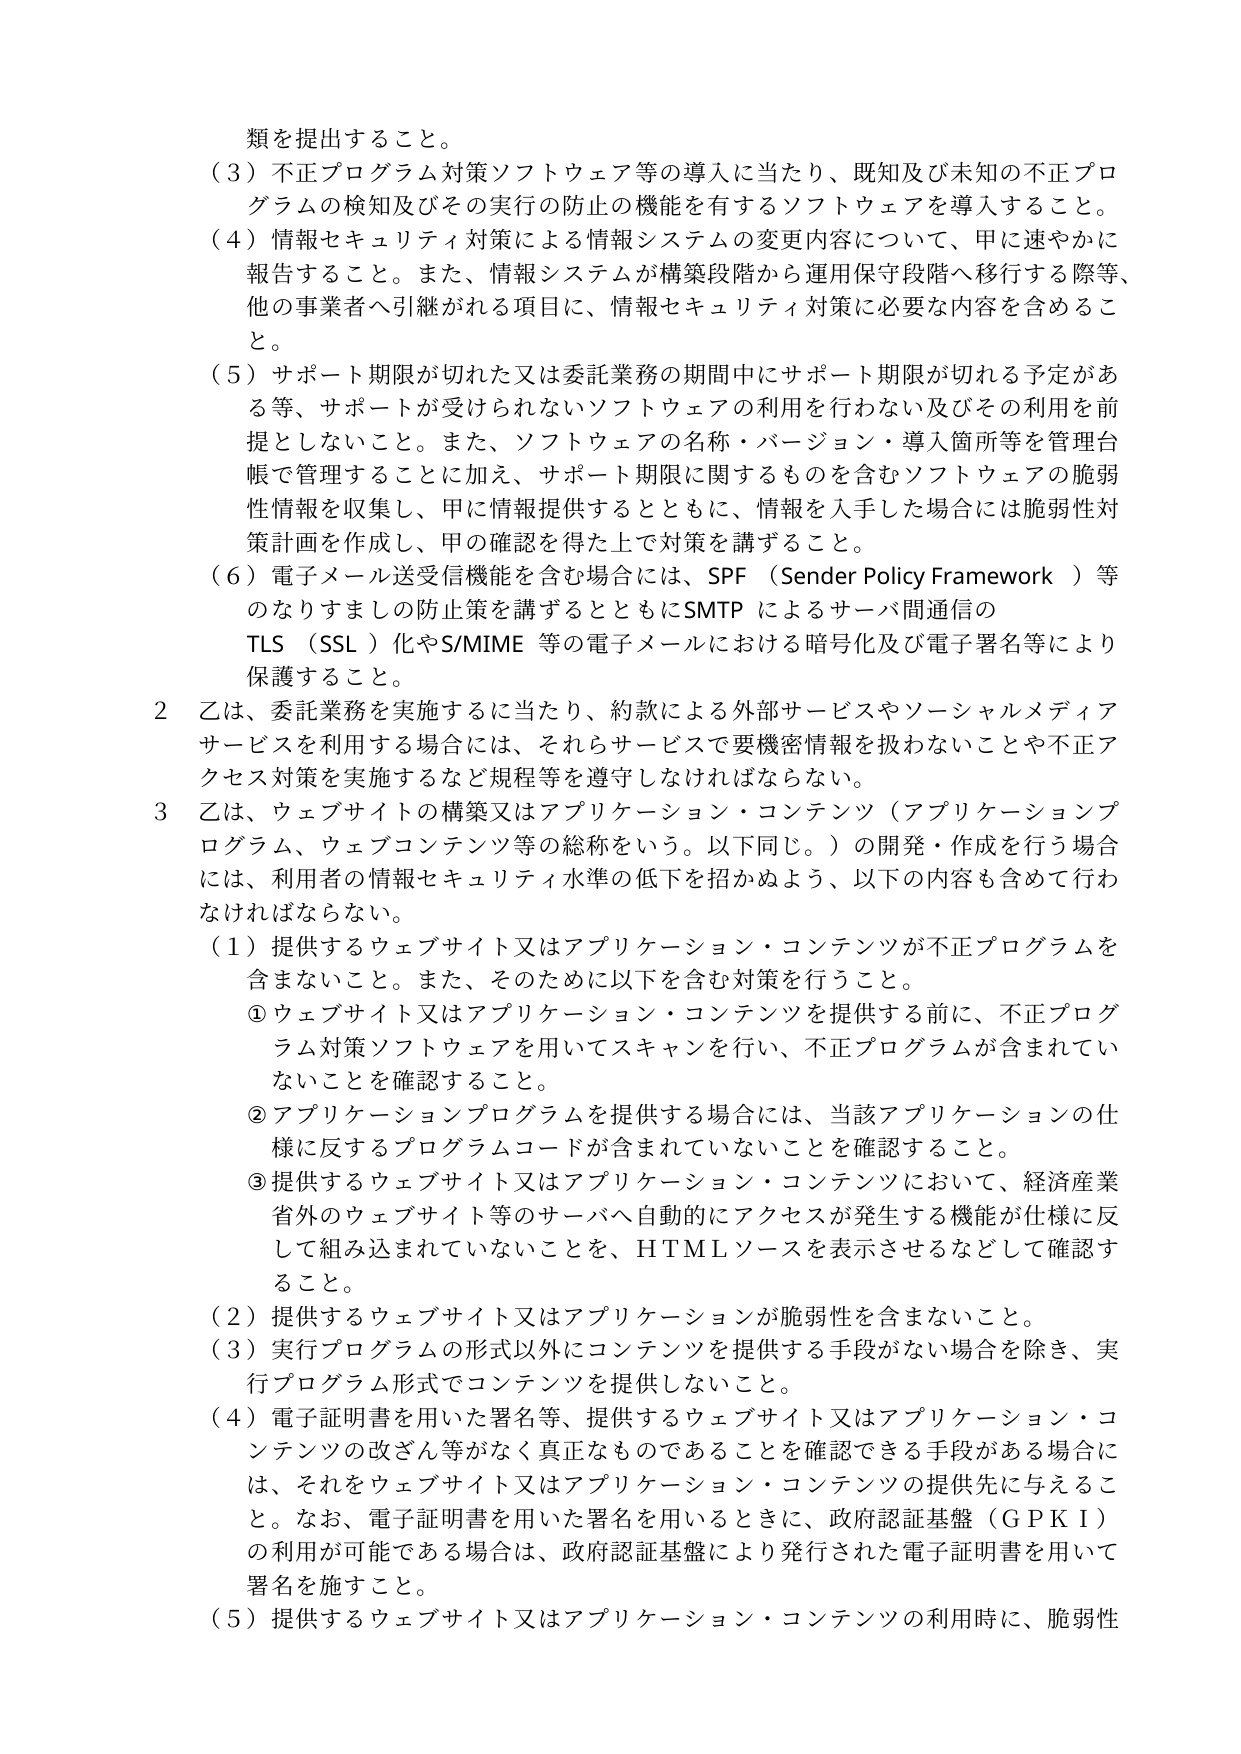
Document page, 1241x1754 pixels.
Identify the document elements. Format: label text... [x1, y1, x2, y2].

text ①ウェブサイト又はアプリケーション・コンテンツを提供する前に、不正プログラム対策ソフトウェアを用いてスキャンを行い、不正プログラムが含まれていないことを確認すること。 [228, 996, 1120, 1097]
text （４）情報セキュリティ対策による情報システムの変更内容について、甲に速やかに報告すること。また、情報システムが構築段階から運用保守段階へ移行する際等、他の事業者へ引継がれる項目に、情報セキュリティ対策に必要な内容を含めること。 [174, 222, 1120, 356]
text （３）不正プログラム対策ソフトウェア等の導入に当たり、既知及び未知の不正プログラムの検知及びその実行の防止の機能を有するソフトウェアを導入すること。 [174, 154, 1120, 222]
text （６）電子メール送受信機能を含む場合には、SPF（Sender Policy Framework）等のなりすましの防止策を講ずるとともにSMTPによるサーバ間通信のTLS（SSL）化やS/MIME等の電子メールにおける暗号化及び電子署名等により保護すること。 [174, 558, 1120, 693]
text ③提供するウェブサイト又はアプリケーション・コンテンツにおいて、経済産業省外のウェブサイト等のサーバへ自動的にアクセスが発生する機能が仕様に反して組み込まれていないことを、ＨＴＭＬソースを表示させるなどして確認すること。 [228, 1164, 1120, 1298]
text （１）提供するウェブサイト又はアプリケーション・コンテンツが不正プログラムを含まないこと。また、そのために以下を含む対策を行うこと。 [179, 928, 1120, 996]
text ２ 乙は、委託業務を実施するに当たり、約款による外部サービスやソーシャルメディアサービスを利用する場合には、それらサービスで要機密情報を扱わないことや不正アクセス対策を実施するなど規程等を遵守しなければならない。 [149, 693, 1121, 794]
text （５）サポート期限が切れた又は委託業務の期間中にサポート期限が切れる予定がある等、サポートが受けられないソフトウェアの利用を行わない及びその利用を前提としないこと。また、ソフトウェアの名称・バージョン・導入箇所等を管理台帳で管理することに加え、サポート期限に関するものを含むソフトウェアの脆弱性情報を収集し、甲に情報提供するとともに、情報を入手した場合には脆弱性対策計画を作成し、甲の確認を得た上で対策を講ずること。 [174, 356, 1120, 558]
text （２）提供するウェブサイト又はアプリケーションが脆弱性を含まないこと。 [179, 1298, 1120, 1332]
text （３）実行プログラムの形式以外にコンテンツを提供する手段がない場合を除き、実行プログラム形式でコンテンツを提供しないこと。 [179, 1332, 1120, 1399]
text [174, 121, 1120, 154]
text ②アプリケーションプログラムを提供する場合には、当該アプリケーションの仕様に反するプログラムコードが含まれていないことを確認すること。 [228, 1097, 1120, 1164]
text ３ 乙は、ウェブサイトの構築又はアプリケーション・コンテンツ（アプリケーションプログラム、ウェブコンテンツ等の総称をいう。以下同じ。）の開発・作成を行う場合には、利用者の情報セキュリティ水準の低下を招かぬよう、以下の内容も含めて行わなければならない。 [149, 794, 1121, 928]
text （４）電子証明書を用いた署名等、提供するウェブサイト又はアプリケーション・コンテンツの改ざん等がなく真正なものであることを確認できる手段がある場合には、それをウェブサイト又はアプリケーション・コンテンツの提供先に与えること。なお、電子証明書を用いた署名を用いるときに、政府認証基盤（ＧＰＫＩ）の利用が可能である場合は、政府認証基盤により発行された電子証明書を用いて署名を施すこと。 [179, 1399, 1120, 1601]
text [179, 1601, 1120, 1635]
